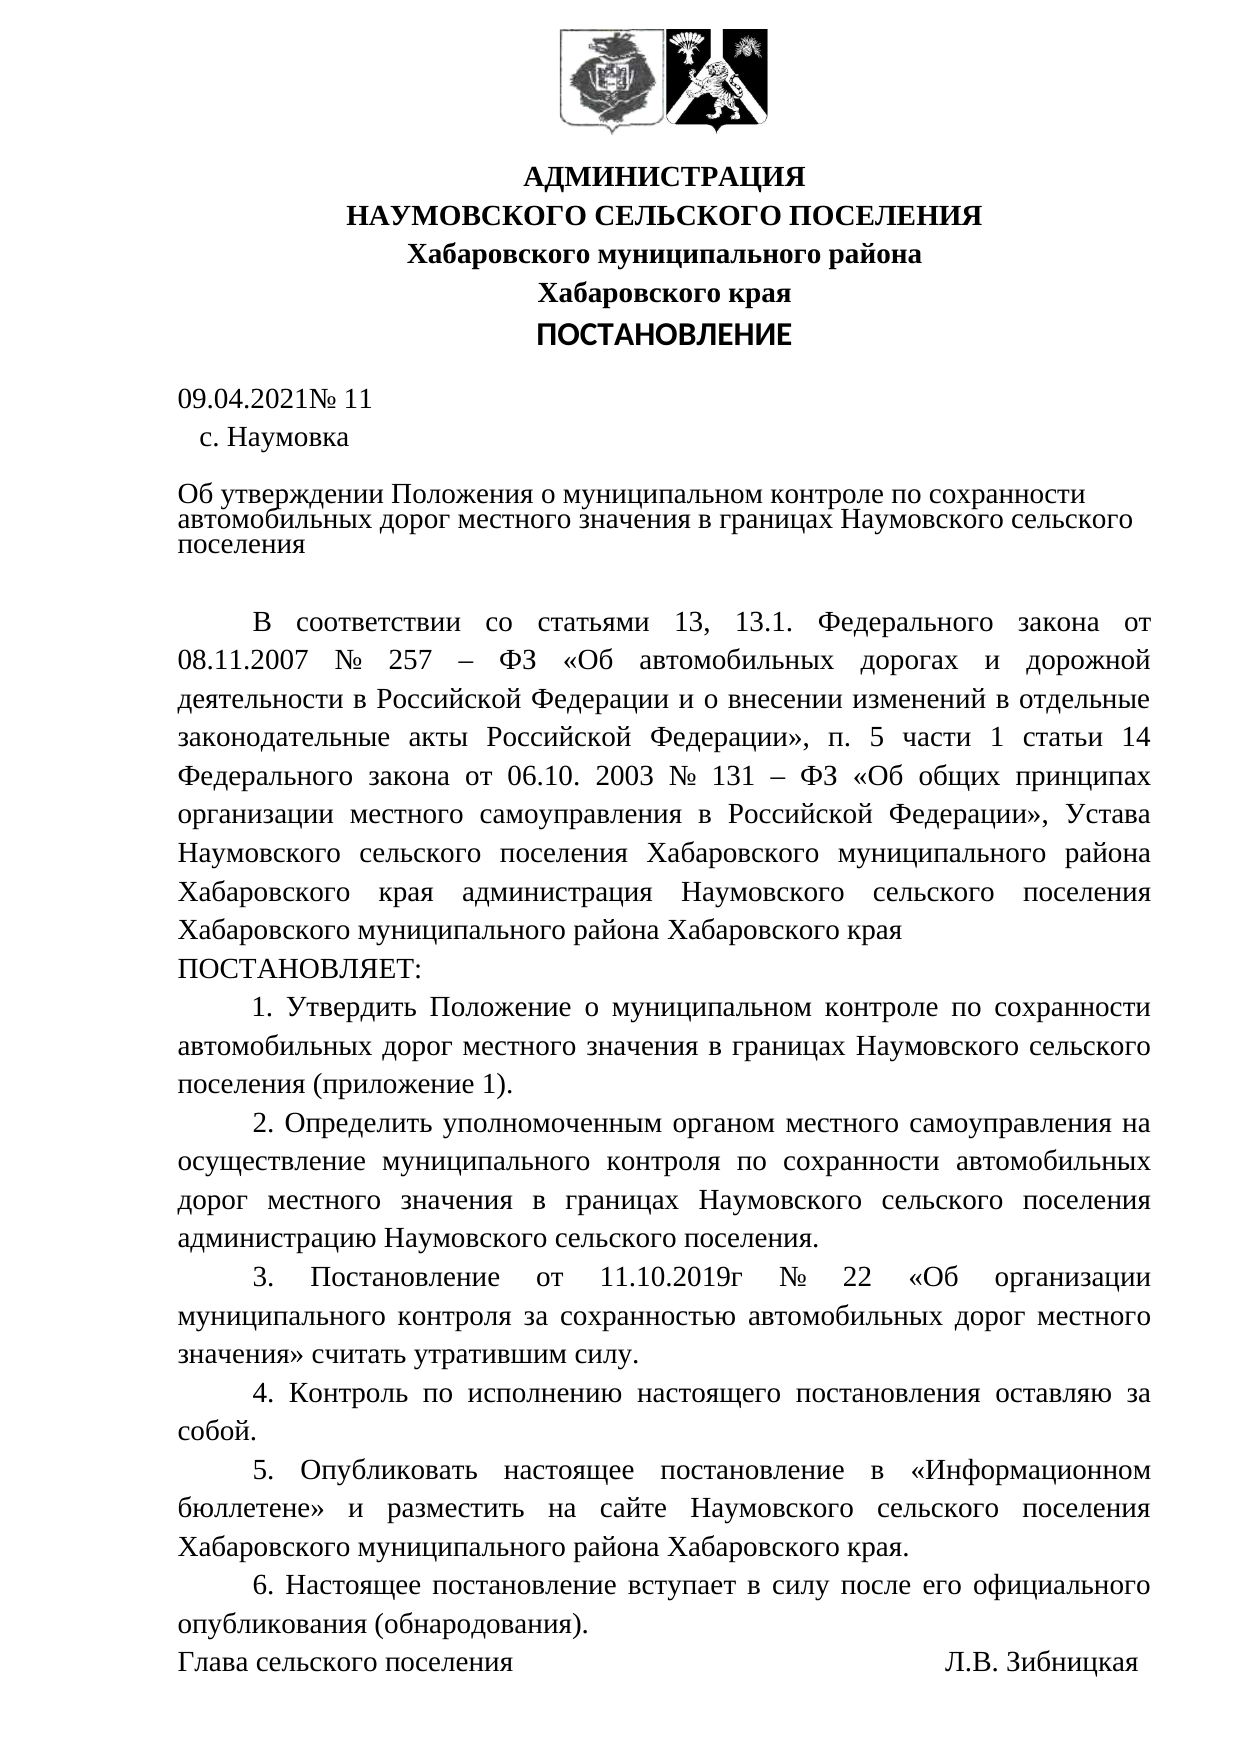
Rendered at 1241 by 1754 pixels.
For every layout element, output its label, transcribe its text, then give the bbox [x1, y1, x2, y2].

text ПОСТАНОВЛЕНИЕ [177, 313, 1152, 354]
text с. Наумовка [177, 419, 1152, 453]
text ПОСТАНОВЛЯЕТ: [177, 951, 1152, 984]
text АДМИНИСТРАЦИЯ [177, 159, 1152, 193]
text Хабаровского края [177, 275, 1152, 308]
text 4. Контроль по исполнению настоящего постановления оставляю за собой. [177, 1375, 1152, 1447]
text 5. Опубликовать настоящее постановление в «Информационном бюллетене» и разместить на сайте Наумовского сельского поселения Хабаровского муниципального района Хабаровского края. [177, 1452, 1152, 1562]
text 3. Постановление от 11.10.2019г № 22 «Об организации муниципального контроля за сохранностью автомобильных дорог местного значения» считать утратившим силу. [177, 1259, 1152, 1370]
text 09.04.2021№ 11 [177, 381, 1152, 414]
text Об утверждении Положения о муниципальном контроле по сохранности автомобильных дорог местного значения в границах Наумовского сельского поселения [177, 483, 1152, 558]
text 2. Определить уполномоченным органом местного самоуправления на осуществление муниципального контроля по сохранности автомобильных дорог местного значения в границах Наумовского сельского поселения администрацию Наумовского сельского поселения. [177, 1105, 1152, 1254]
text Хабаровского муниципального района [177, 236, 1152, 270]
picture [559, 29, 770, 135]
text 1. Утвердить Положение о муниципальном контроле по сохранности автомобильных дорог местного значения в границах Наумовского сельского поселения (приложение 1). [177, 989, 1152, 1100]
text НАУМОВСКОГО СЕЛЬСКОГО ПОСЕЛЕНИЯ [177, 198, 1152, 231]
text Глава сельского поселения Л.В. Зибницкая [177, 1644, 1152, 1678]
text 6. Настоящее постановление вступает в силу после его официального опубликования (обнародования). [177, 1567, 1152, 1639]
text В соответствии со статьями 13, 13.1. Федерального закона от 08.11.2007 № 257 – ФЗ «Об автомобильных дорогах и дорожной деятельности в Российской Федерации и о внесении изменений в отдельные законодательные акты Российской Федерации», п. 5 части 1 статьи 14 Федерального закона от 06.10. 2003 № 131 – ФЗ «Об общих принципах организации местного самоуправления в Российской Федерации», Устава Наумовского сельского поселения Хабаровского муниципального района Хабаровского края администрация Наумовского сельского поселения Хабаровского муниципального района Хабаровского края [177, 604, 1152, 946]
